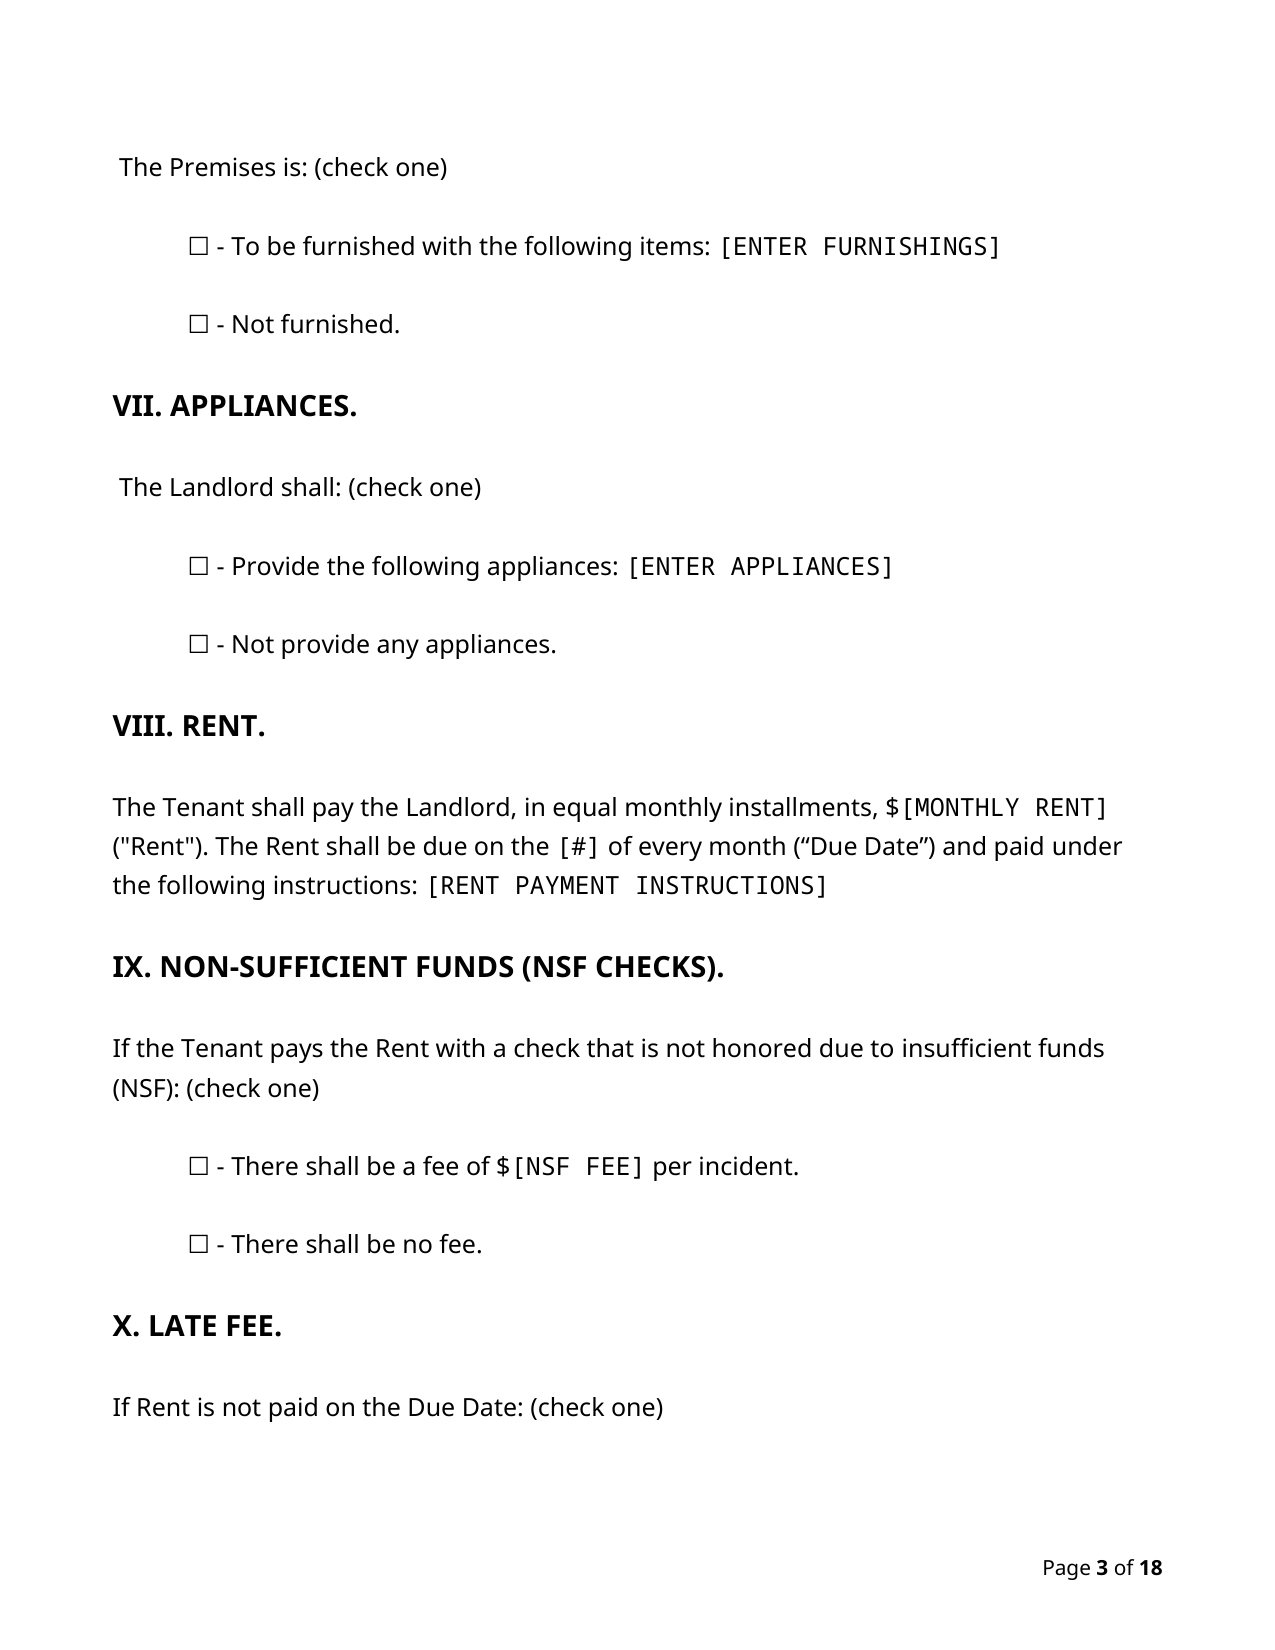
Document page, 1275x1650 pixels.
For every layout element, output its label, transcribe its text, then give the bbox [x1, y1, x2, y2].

text If the Tenant pays the Rent with a check that is not honored due to insufficient funds (NSF): (check one) [112, 1031, 1162, 1104]
text IX. NON-SUFFICIENT FUNDS (NSF CHECKS). [112, 946, 1162, 986]
text - There shall be no fee. [187, 1227, 1162, 1261]
text The Landlord shall: (check one) [112, 470, 1162, 504]
text - Provide the following appliances: [ENTER APPLIANCES] [187, 548, 1162, 582]
text VIII. RENT. [112, 705, 1162, 744]
text - There shall be a fee of $[NSF FEE] per incident. [187, 1148, 1162, 1183]
text X. LATE FEE. [112, 1305, 1162, 1345]
text - Not furnished. [187, 307, 1162, 341]
text - Not provide any appliances. [187, 626, 1162, 661]
text - To be furnished with the following items: [ENTER FURNISHINGS] [187, 228, 1162, 262]
text The Premises is: (check one) [112, 150, 1162, 184]
text The Tenant shall pay the Landlord, in equal monthly installments, $[MONTHLY RENT] ("Rent"). The Rent shall be due on the [#] of every month (“Due Date”) and paid under the following instructions: [RENT PAYMENT INSTRUCTIONS] [112, 789, 1162, 902]
text If Rent is not paid on the Due Date: (check one) [112, 1390, 1162, 1424]
text VII. APPLIANCES. [112, 385, 1162, 425]
